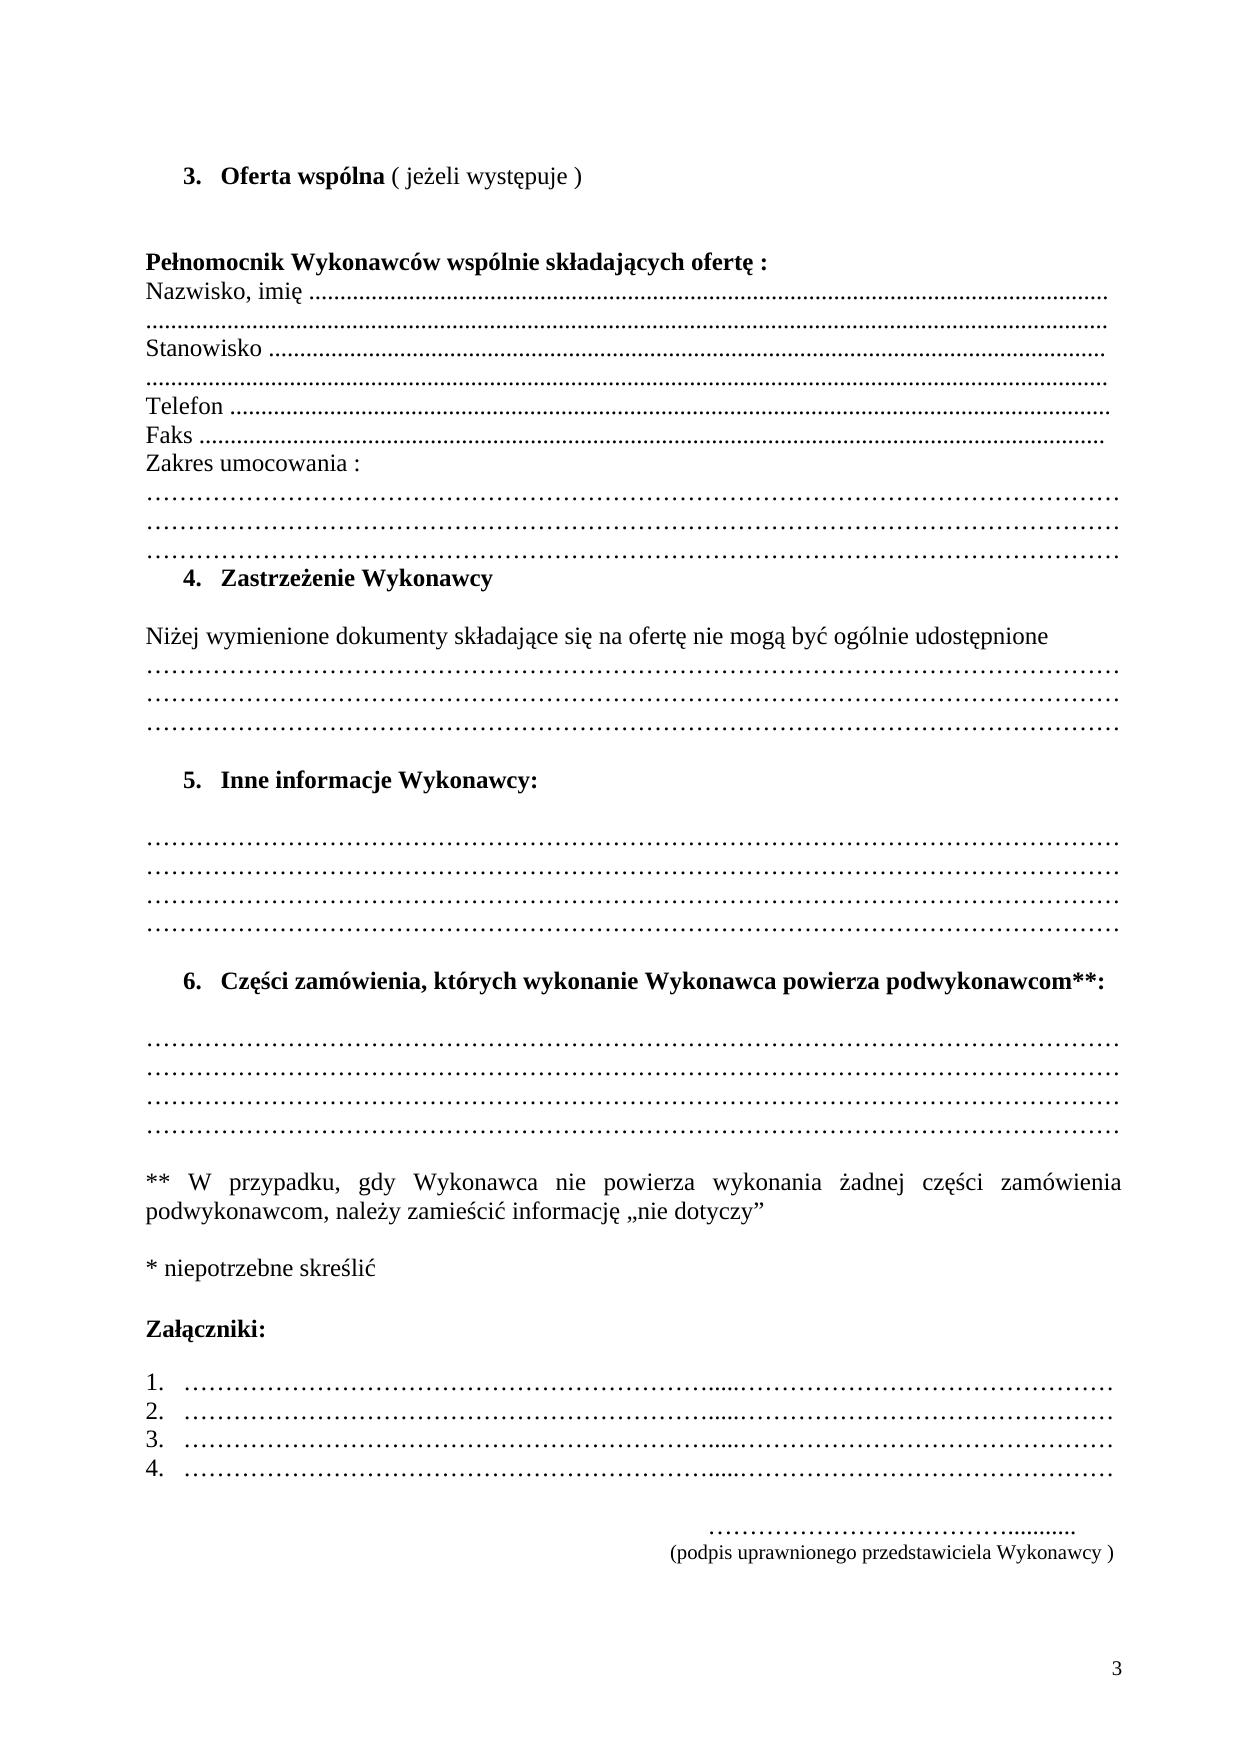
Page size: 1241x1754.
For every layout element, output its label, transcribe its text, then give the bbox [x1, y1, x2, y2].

text .......................................................................................................................................................... [145, 362, 1122, 391]
text ……………………………………………………………………………………………………… [145, 908, 1122, 937]
list Inne informacje Wykonawcy: [183, 765, 1122, 793]
text ………………………………........... [662, 1511, 1122, 1539]
text * niepotrzebne skreślić [145, 1253, 1122, 1282]
text ……………………………………………………………………………………………………… [145, 1023, 1122, 1052]
text ……………………………………………………………………………………………………… [145, 707, 1122, 736]
text Niżej wymienione dokumenty składające się na ofertę nie mogą być ogólnie udostępnione [145, 621, 1122, 650]
text ** W przypadku, gdy Wykonawca nie powierza wykonania żadnej części zamówienia podwykonawcom, należy zamieścić informację „nie dotyczy” [145, 1167, 1122, 1225]
list ……………………………………………………….....……………………………………… [145, 1367, 1122, 1396]
text Zakres umocowania : [145, 448, 1122, 477]
list ……………………………………………………….....……………………………………… [145, 1424, 1122, 1453]
text Nazwisko, imię ................................................................................................................................ [145, 276, 1122, 305]
text ……………………………………………………………………………………………………… [145, 1052, 1122, 1081]
text ……………………………………………………………………………………………………… [145, 1110, 1122, 1138]
text Załączniki: [145, 1313, 1122, 1343]
text ……………………………………………………………………………………………………… [145, 650, 1122, 678]
text ……………………………………………………………………………………………………… [145, 822, 1122, 851]
list Oferta wspólna ( jeżeli występuje ) [183, 161, 1122, 190]
list Zastrzeżenie Wykonawcy [183, 563, 1122, 592]
text ……………………………………………………………………………………………………… [145, 1081, 1122, 1110]
text Telefon ............................................................................................................................................. [145, 391, 1122, 420]
text Stanowisko ...................................................................................................................................... [145, 333, 1122, 362]
list ……………………………………………………….....……………………………………… [145, 1453, 1122, 1482]
text ……………………………………………………………………………………………………… [145, 535, 1122, 563]
list Części zamówienia, których wykonanie Wykonawca powierza podwykonawcom**: [183, 966, 1122, 995]
text ……………………………………………………………………………………………………… [145, 880, 1122, 908]
text ……………………………………………………………………………………………………… [145, 678, 1122, 707]
text .......................................................................................................................................................... [145, 305, 1122, 333]
text Pełnomocnik Wykonawców wspólnie składających ofertę : [145, 247, 1122, 276]
list ……………………………………………………….....……………………………………… [145, 1396, 1122, 1424]
text ……………………………………………………………………………………………………… [145, 851, 1122, 880]
text Faks ................................................................................................................................................. [145, 420, 1122, 448]
text ……………………………………………………………………………………………………… [145, 506, 1122, 535]
text (podpis uprawnionego przedstawiciela Wykonawcy ) [662, 1539, 1122, 1564]
text ……………………………………………………………………………………………………… [145, 477, 1122, 506]
